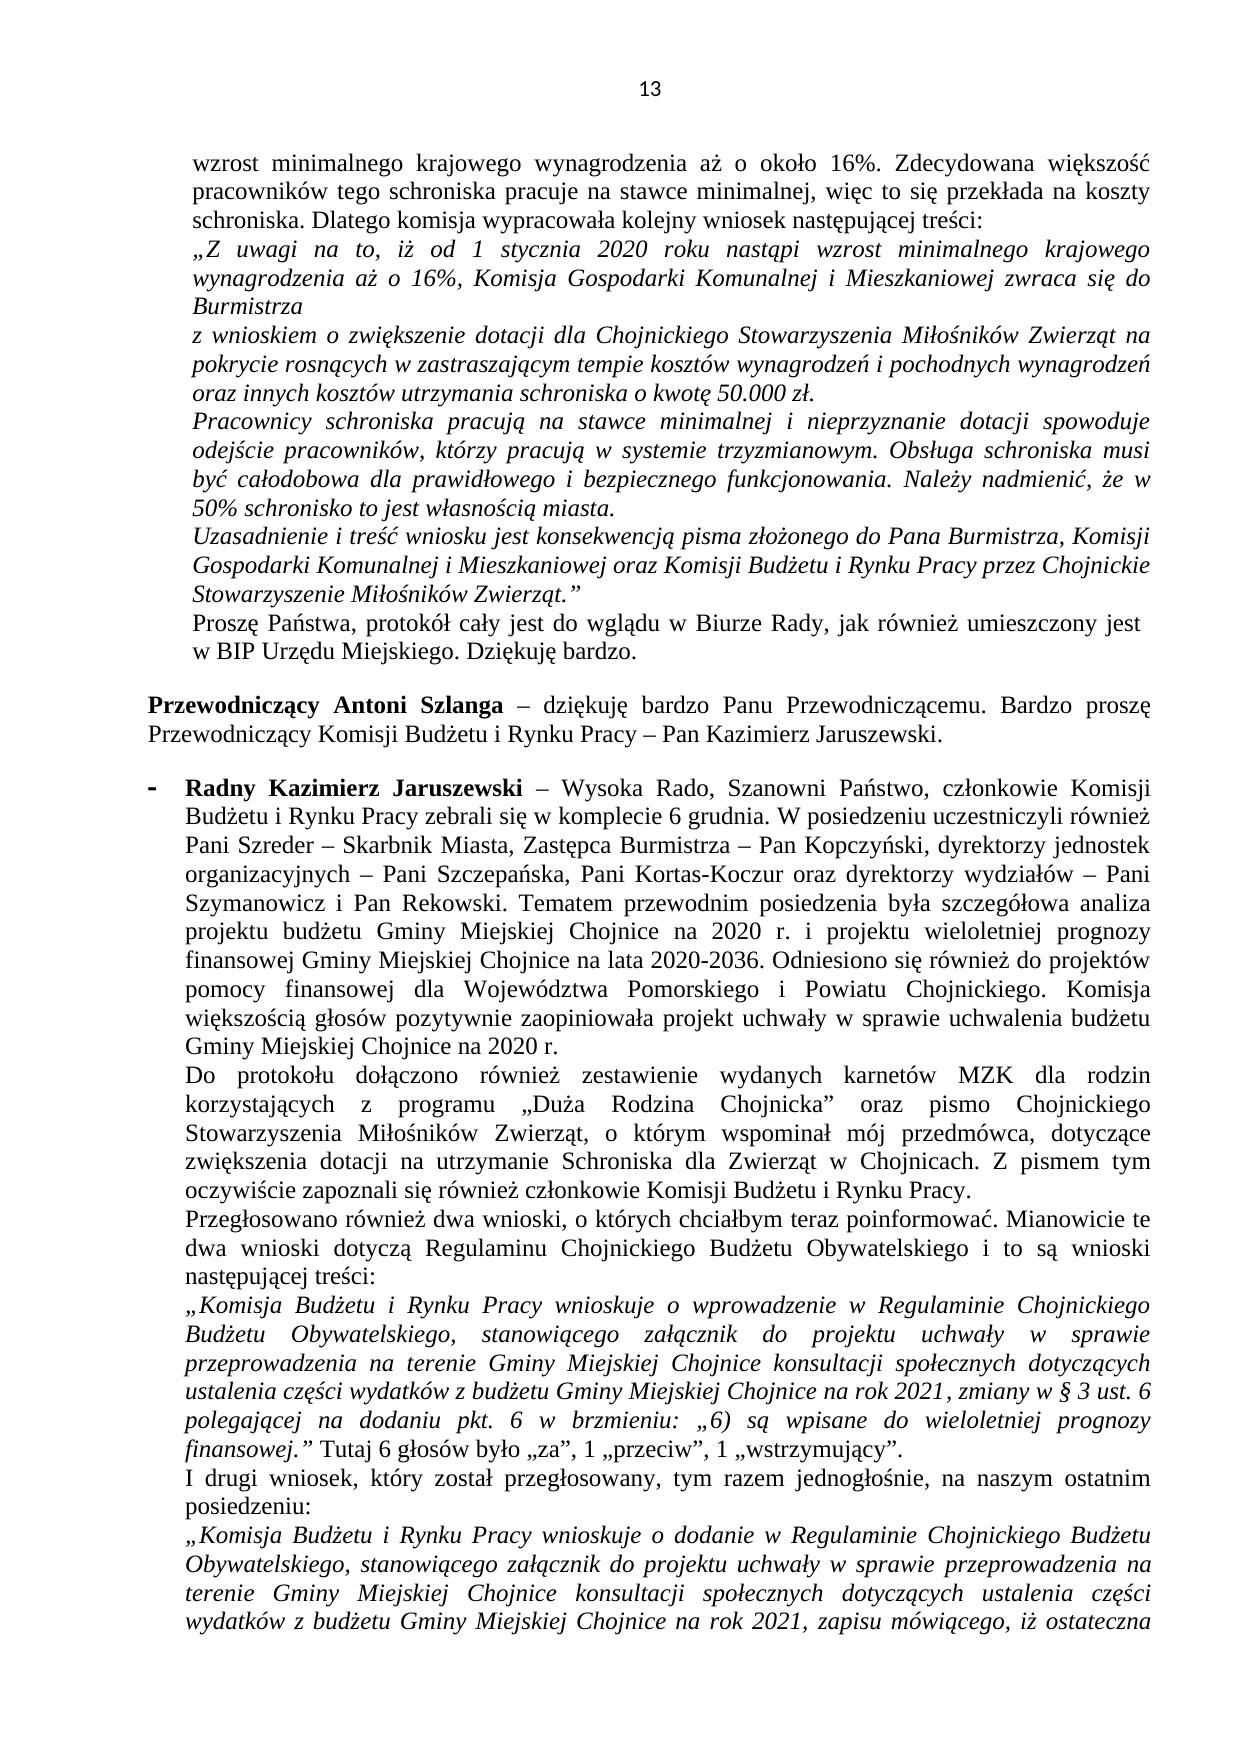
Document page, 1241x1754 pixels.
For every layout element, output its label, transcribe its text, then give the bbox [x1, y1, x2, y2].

text „Z uwagi na to, iż od 1 stycznia 2020 roku nastąpi wzrost minimalnego krajowego wynagrodzenia aż o 16%, Komisja Gospodarki Komunalnej i Mieszkaniowej zwraca się do Burmistrza z wnioskiem o zwiększenie dotacji dla Chojnickiego Stowarzyszenia Miłośników Zwierząt na pokrycie rosnących w zastraszającym tempie kosztów wynagrodzeń i pochodnych wynagrodzeń oraz innych kosztów utrzymania schroniska o kwotę 50.000 zł. [192, 234, 1152, 406]
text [185, 1520, 1152, 1635]
text Przewodniczący Antoni Szlanga – dziękuję bardzo Panu Przewodniczącemu. Bardzo proszę Przewodniczący Komisji Budżetu i Rynku Pracy – Pan Kazimierz Jaruszewski. [148, 690, 1152, 748]
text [192, 148, 1152, 234]
text „Komisja Budżetu i Rynku Pracy wnioskuje o wprowadzenie w Regulaminie Chojnickiego Budżetu Obywatelskiego, stanowiącego załącznik do projektu uchwały w sprawie przeprowadzenia na terenie Gminy Miejskiej Chojnice konsultacji społecznych dotyczących ustalenia części wydatków z budżetu Gminy Miejskiej Chojnice na rok 2021, zmiany w § 3 ust. 6 polegającej na dodaniu pkt. 6 w brzmieniu: „6) są wpisane do wieloletniej prognozy finansowej.” Tutaj 6 głosów było „za”, 1 „przeciw”, 1 „wstrzymujący”. [185, 1290, 1152, 1463]
list Radny Kazimierz Jaruszewski – Wysoka Rado, Szanowni Państwo, członkowie Komisji Budżetu i Rynku Pracy zebrali się w komplecie 6 grudnia. W posiedzeniu uczestniczyli również Pani Szreder – Skarbnik Miasta, Zastępca Burmistrza – Pan Kopczyński, dyrektorzy jednostek organizacyjnych – Pani Szczepańska, Pani Kortas-Koczur oraz dyrektorzy wydziałów – Pani Szymanowicz i Pan Rekowski. Tematem przewodnim posiedzenia była szczegółowa analiza projektu budżetu Gminy Miejskiej Chojnice na 2020 r. i projektu wieloletniej prognozy finansowej Gminy Miejskiej Chojnice na lata 2020-2036. Odniesiono się również do projektów pomocy finansowej dla Województwa Pomorskiego i Powiatu Chojnickiego. Komisja większością głosów pozytywnie zaopiniowała projekt uchwały w sprawie uchwalenia budżetu Gminy Miejskiej Chojnice na 2020 r. [148, 773, 1152, 1060]
text Pracownicy schroniska pracują na stawce minimalnej i nieprzyznanie dotacji spowoduje odejście pracowników, którzy pracują w systemie trzyzmianowym. Obsługa schroniska musi być całodobowa dla prawidłowego i bezpiecznego funkcjonowania. Należy nadmienić, że w 50% schronisko to jest własnością miasta. [192, 406, 1152, 521]
text Przegłosowano również dwa wnioski, o których chciałbym teraz poinformować. Mianowicie te dwa wnioski dotyczą Regulaminu Chojnickiego Budżetu Obywatelskiego i to są wnioski następującej treści: [185, 1204, 1152, 1290]
text Proszę Państwa, protokół cały jest do wglądu w Biurze Rady, jak również umieszczony jest w BIP Urzędu Miejskiego. Dziękuję bardzo. [192, 608, 1152, 665]
text Do protokołu dołączono również zestawienie wydanych karnetów MZK dla rodzin korzystających z programu „Duża Rodzina Chojnicka” oraz pismo Chojnickiego Stowarzyszenia Miłośników Zwierząt, o którym wspominał mój przedmówca, dotyczące zwiększenia dotacji na utrzymanie Schroniska dla Zwierząt w Chojnicach. Z pismem tym oczywiście zapoznali się również członkowie Komisji Budżetu i Rynku Pracy. [185, 1060, 1152, 1204]
text I drugi wniosek, który został przegłosowany, tym razem jednogłośnie, na naszym ostatnim posiedzeniu: [185, 1463, 1152, 1520]
text Uzasadnienie i treść wniosku jest konsekwencją pisma złożonego do Pana Burmistrza, Komisji Gospodarki Komunalnej i Mieszkaniowej oraz Komisji Budżetu i Rynku Pracy przez Chojnickie Stowarzyszenie Miłośników Zwierząt.” [192, 521, 1152, 608]
